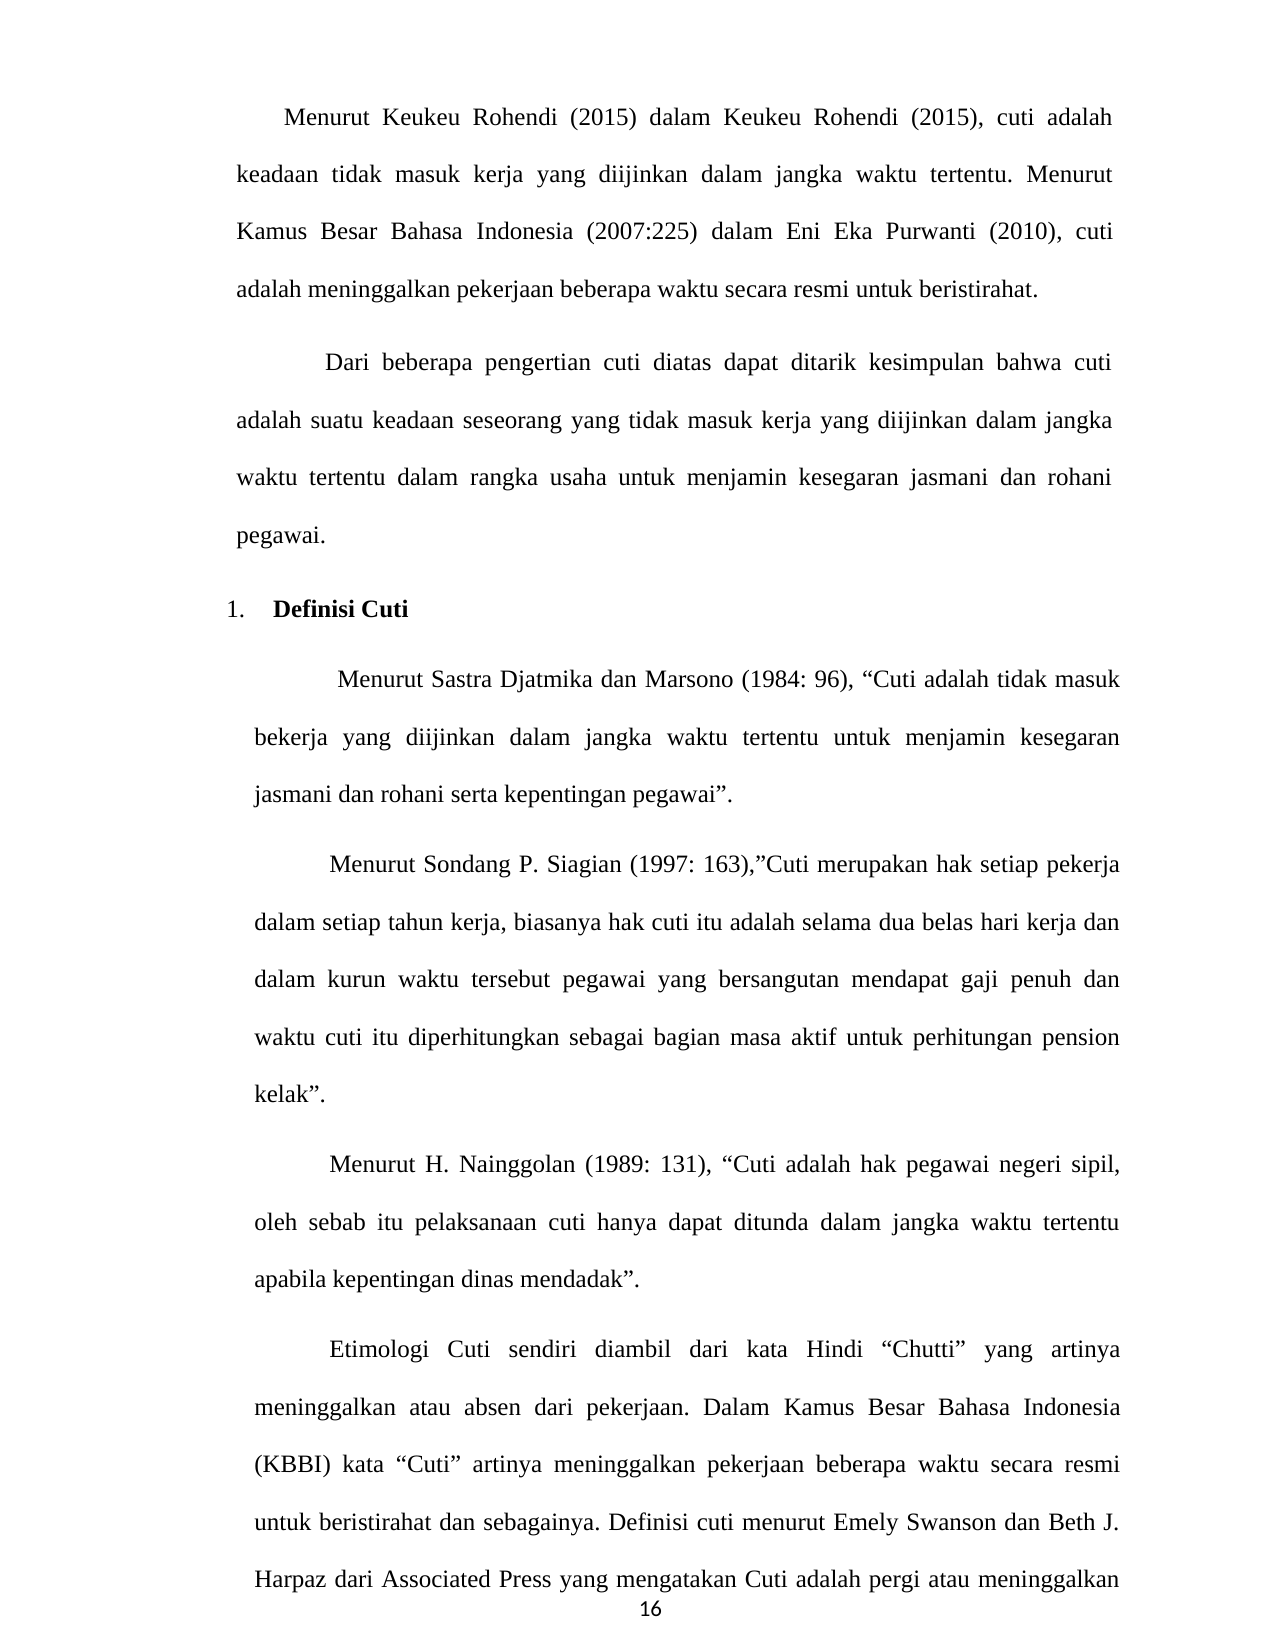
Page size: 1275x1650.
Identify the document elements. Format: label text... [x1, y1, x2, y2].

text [254, 1334, 1121, 1593]
text Menurut H. Nainggolan (1989: 131), “Cuti adalah hak pegawai negeri sipil, oleh sebab itu pelaksanaan cuti hanya dapat ditunda dalam jangka waktu tertentu apabila kepentingan dinas mendadak”. [254, 1149, 1121, 1293]
text Menurut Sondang P. Siagian (1997: 163),”Cuti merupakan hak setiap pekerja dalam setiap tahun kerja, biasanya hak cuti itu adalah selama dua belas hari kerja dan dalam kurun waktu tersebut pegawai yang bersangutan mendapat gaji penuh dan waktu cuti itu diperhitungkan sebagai bagian masa aktif untuk perhitungan pension kelak”. [254, 849, 1121, 1108]
text Menurut Sastra Djatmika dan Marsono (1984: 96), “Cuti adalah tidak masuk bekerja yang diijinkan dalam jangka waktu tertentu untuk menjamin kesegaran jasmani dan rohani serta kepentingan pegawai”. [254, 664, 1121, 808]
text Dari beberapa pengertian cuti diatas dapat ditarik kesimpulan bahwa cuti adalah suatu keadaan seseorang yang tidak masuk kerja yang diijinkan dalam jangka waktu tertentu dalam rangka usaha untuk menjamin kesegaran jasmani dan rohani pegawai. [236, 347, 1112, 549]
list Definisi Cuti [226, 594, 1121, 623]
text Menurut Keukeu Rohendi (2015) dalam Keukeu Rohendi (2015), cuti adalah keadaan tidak masuk kerja yang diijinkan dalam jangka waktu tertentu. Menurut Kamus Besar Bahasa Indonesia (2007:225) dalam Eni Eka Purwanti (2010), cuti adalah meninggalkan pekerjaan beberapa waktu secara resmi untuk beristirahat. [236, 102, 1113, 302]
